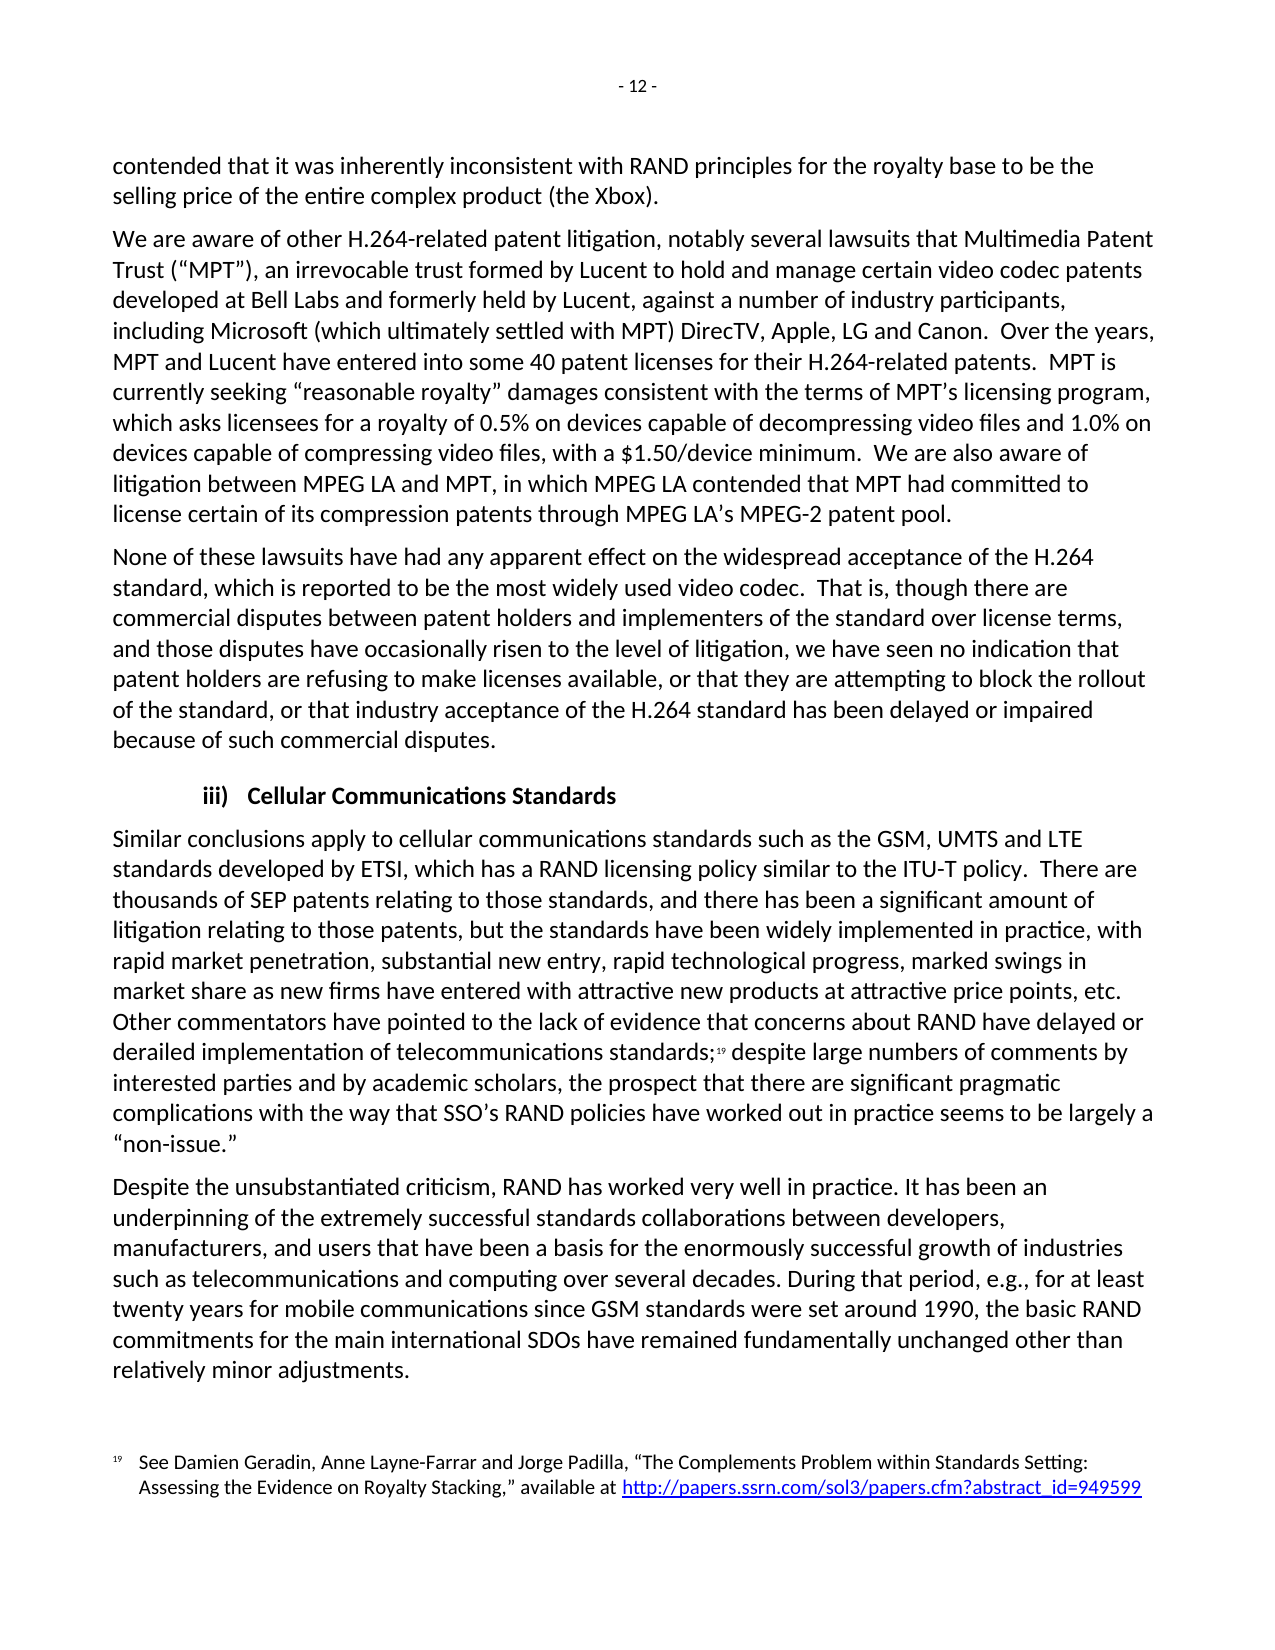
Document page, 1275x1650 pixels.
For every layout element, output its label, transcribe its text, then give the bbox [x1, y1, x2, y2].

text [112, 150, 1163, 211]
list Cellular Communications Standards [202, 780, 1163, 810]
text Similar conclusions apply to cellular communications standards such as the GSM, UMTS and LTE standards developed by ETSI, which has a RAND licensing policy similar to the ITU-T policy. There are thousands of SEP patents relating to those standards, and there has been a significant amount of litigation relating to those patents, but the standards have been widely implemented in practice, with rapid market penetration, substantial new entry, rapid technological progress, marked swings in market share as new firms have entered with attractive new products at attractive price points, etc. Other commentators have pointed to the lack of evidence that concerns about RAND have delayed or derailed implementation of telecommunications standards; despite large numbers of comments by interested parties and by academic scholars, the prospect that there are significant pragmatic complications with the way that SSO’s RAND policies have worked out in practice seems to be largely a “non-issue.” [112, 823, 1163, 1159]
text We are aware of other H.264-related patent litigation, notably several lawsuits that Multimedia Patent Trust (“MPT”), an irrevocable trust formed by Lucent to hold and manage certain video codec patents developed at Bell Labs and formerly held by Lucent, against a number of industry participants, including Microsoft (which ultimately settled with MPT) DirecTV, Apple, LG and Canon. Over the years, MPT and Lucent have entered into some 40 patent licenses for their H.264-related patents. MPT is currently seeking “reasonable royalty” damages consistent with the terms of MPT’s licensing program, which asks licensees for a royalty of 0.5% on devices capable of decompressing video files and 1.0% on devices capable of compressing video files, with a $1.50/device minimum. We are also aware of litigation between MPEG LA and MPT, in which MPEG LA contended that MPT had committed to license certain of its compression patents through MPEG LA’s MPEG-2 patent pool. [112, 223, 1163, 529]
text None of these lawsuits have had any apparent effect on the widespread acceptance of the H.264 standard, which is reported to be the most widely used video codec. That is, though there are commercial disputes between patent holders and implementers of the standard over license terms, and those disputes have occasionally risen to the level of litigation, we have seen no indication that patent holders are refusing to make licenses available, or that they are attempting to block the rollout of the standard, or that industry acceptance of the H.264 standard has been delayed or impaired because of such commercial disputes. [112, 541, 1163, 755]
text Despite the unsubstantiated criticism, RAND has worked very well in practice. It has been an underpinning of the extremely successful standards collaborations between developers, manufacturers, and users that have been a basis for the enormously successful growth of industries such as telecommunications and computing over several decades. During that period, e.g., for at least twenty years for mobile communications since GSM standards were set around 1990, the basic RAND commitments for the main international SDOs have remained fundamentally unchanged other than relatively minor adjustments. [112, 1171, 1163, 1385]
